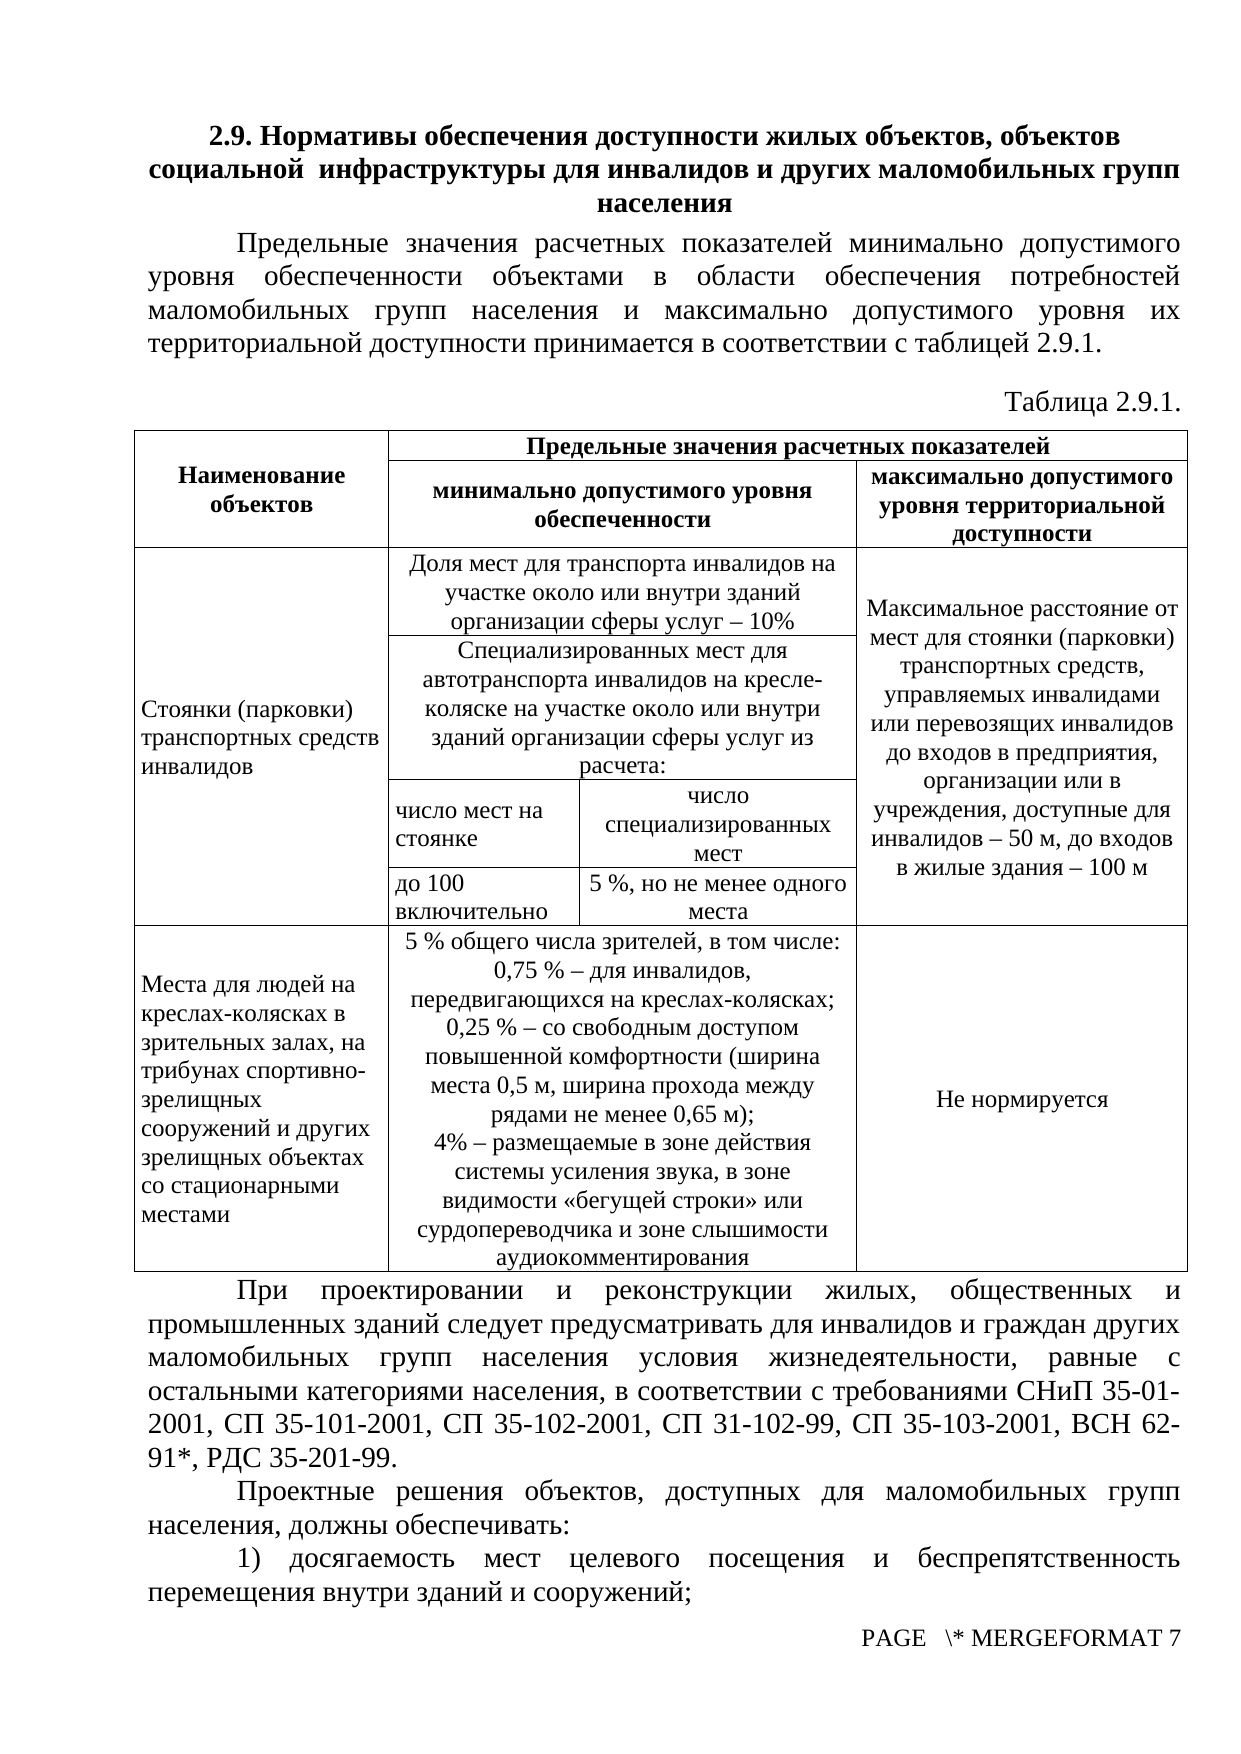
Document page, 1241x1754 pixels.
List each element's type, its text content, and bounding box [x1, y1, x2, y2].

text Таблица 2.9.1. [148, 384, 1181, 418]
table_cell Стоянки (парковки) транспортных средств инвалидов [135, 548, 388, 925]
table_cell число специализированных мест [580, 780, 856, 867]
table_cell 5 % общего числа зрителей, в том числе: 0,75 % – для инвалидов, передвигающихся на креслах-колясках; 0,25 % – со свободным доступом повышенной комфортности (ширина места 0,5 м, ширина прохода между рядами не менее 0,65 м); 4% – размещаемые в зоне действия системы усиления звука, в зоне видимости «бегущей строки» или сурдопереводчика и зоне слышимости аудиокомментирования [389, 926, 856, 1271]
table_cell 5 %, но не менее одного места [580, 868, 856, 925]
text Предельные значения расчетных показателей минимально допустимого уровня обеспеченности объектами в области обеспечения потребностей маломобильных групп населения и максимально допустимого уровня их территориальной доступности принимается в соответствии с таблицей 2.9.1. [148, 225, 1181, 359]
table_cell Специализированных мест для автотранспорта инвалидов на кресле-коляске на участке около или внутри зданий организации сферы услуг из расчета: [389, 636, 856, 779]
table_cell максимально допустимого уровня территориальной доступности [857, 461, 1187, 547]
table_cell Максимальное расстояние от мест для стоянки (парковки) транспортных средств, управляемых инвалидами или перевозящих инвалидов до входов в предприятия, организации или в учреждения, доступные для инвалидов – 50 м, до входов в жилые здания – 100 м [857, 548, 1187, 925]
table_cell минимально допустимого уровня обеспеченности [389, 461, 856, 547]
table_cell Доля мест для транспорта инвалидов на участке около или внутри зданий организации сферы услуг – 10% [389, 548, 856, 634]
subtitle 2.9. Нормативы обеспечения доступности жилых объектов, объектов социальной инфраструктуры для инвалидов и других маломобильных групп населения [148, 118, 1181, 219]
text Проектные решения объектов, доступных для маломобильных групп населения, должны обеспечивать: [148, 1473, 1181, 1541]
table_cell Не нормируется [857, 926, 1187, 1271]
text При проектировании и реконструкции жилых, общественных и промышленных зданий следует предусматривать для инвалидов и граждан других маломобильных групп населения условия жизнедеятельности, равные с остальными категориями населения, в соответствии с требованиями СНиП 35-01-2001, СП 35-101-2001, СП 35-102-2001, СП 31-102-99, СП 35-103-2001, ВСН 62-91*, РДС 35-201-99. [148, 1272, 1181, 1473]
table_cell Места для людей на креслах-колясках в зрительных залах, на трибунах спортивно-зрелищных сооружений и других зрелищных объектах со стационарными местами [135, 926, 388, 1271]
table_cell число мест на стоянке [389, 780, 579, 867]
text 1) досягаемость мест целевого посещения и беспрепятственность перемещения внутри зданий и сооружений; [148, 1541, 1181, 1608]
table_header Предельные значения расчетных показателей [389, 431, 1187, 460]
table_header Наименование объектов [135, 431, 388, 547]
table_cell до 100 включительно [389, 868, 579, 925]
